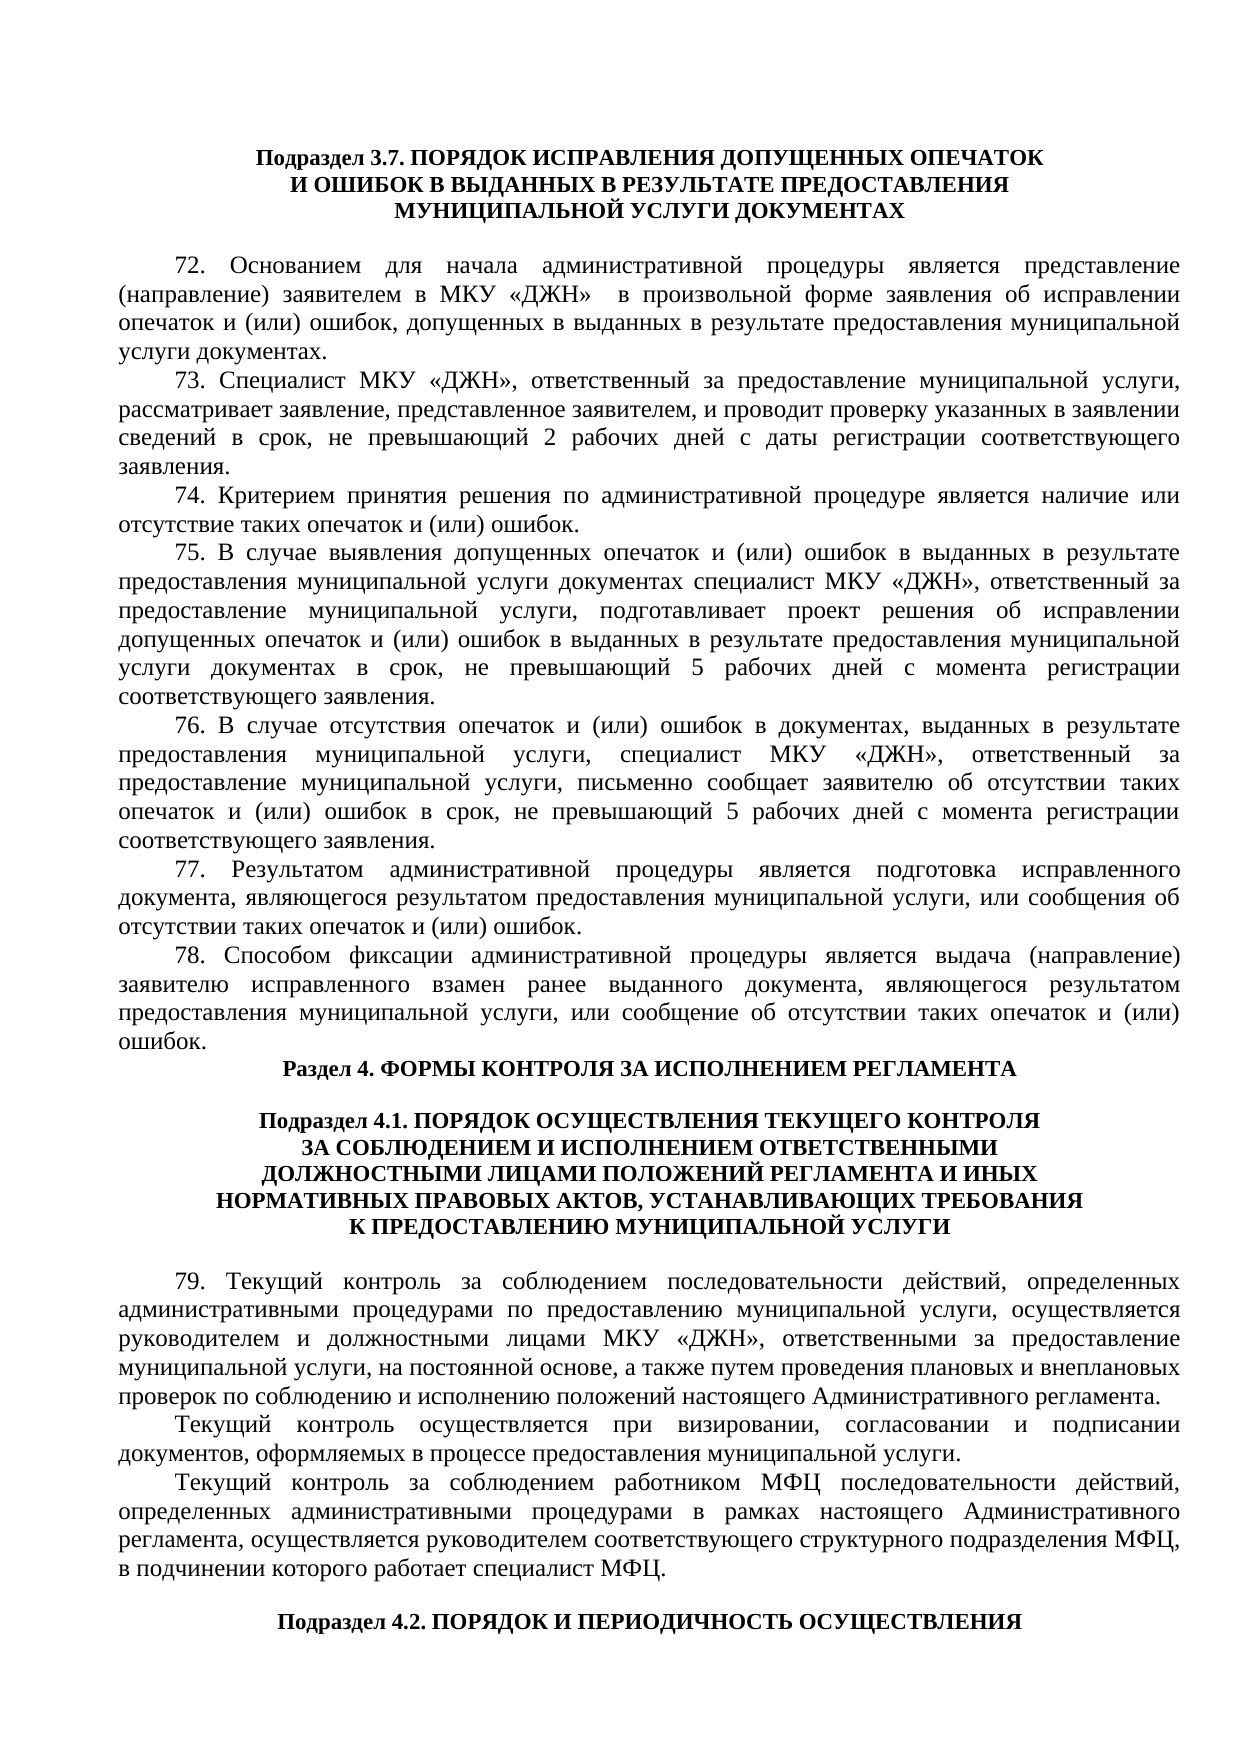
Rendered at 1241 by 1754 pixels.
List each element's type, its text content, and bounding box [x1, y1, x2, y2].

text Подраздел 4.2. ПОРЯДОК И ПЕРИОДИЧНОСТЬ ОСУЩЕСТВЛЕНИЯ [118, 1608, 1181, 1635]
text 72. Основанием для начала административной процедуры является представление (направление) заявителем в МКУ «ДЖН» в произвольной форме заявления об исправлении опечаток и (или) ошибок, допущенных в выданных в результате предоставления муниципальной услуги документах. [118, 250, 1181, 365]
text 79. Текущий контроль за соблюдением последовательности действий, определенных административными процедурами по предоставлению муниципальной услуги, осуществляется руководителем и должностными лицами МКУ «ДЖН», ответственными за предоставление муниципальной услуги, на постоянной основе, а также путем проведения плановых и внеплановых проверок по соблюдению и исполнению положений настоящего Административного регламента. [118, 1266, 1181, 1409]
text Текущий контроль за соблюдением работником МФЦ последовательности действий, определенных административными процедурами в рамках настоящего Административного регламента, осуществляется руководителем соответствующего структурного подразделения МФЦ, в подчинении которого работает специалист МФЦ. [118, 1467, 1181, 1582]
text 73. Специалист МКУ «ДЖН», ответственный за предоставление муниципальной услуги, рассматривает заявление, представленное заявителем, и проводит проверку указанных в заявлении сведений в срок, не превышающий 2 рабочих дней с даты регистрации соответствующего заявления. [118, 365, 1181, 480]
text 74. Критерием принятия решения по административной процедуре является наличие или отсутствие таких опечаток и (или) ошибок. [118, 480, 1181, 537]
text ЗА СОБЛЮДЕНИЕМ И ИСПОЛНЕНИЕМ ОТВЕТСТВЕННЫМИ [118, 1134, 1181, 1160]
text 75. В случае выявления допущенных опечаток и (или) ошибок в выданных в результате предоставления муниципальной услуги документах специалист МКУ «ДЖН», ответственный за предоставление муниципальной услуги, подготавливает проект решения об исправлении допущенных опечаток и (или) ошибок в выданных в результате предоставления муниципальной услуги документах в срок, не превышающий 5 рабочих дней с момента регистрации соответствующего заявления. [118, 537, 1181, 710]
text 76. В случае отсутствия опечаток и (или) ошибок в документах, выданных в результате предоставления муниципальной услуги, специалист МКУ «ДЖН», ответственный за предоставление муниципальной услуги, письменно сообщает заявителю об отсутствии таких опечаток и (или) ошибок в срок, не превышающий 5 рабочих дней с момента регистрации соответствующего заявления. [118, 710, 1181, 854]
text Подраздел 3.7. ПОРЯДОК ИСПРАВЛЕНИЯ ДОПУЩЕННЫХ ОПЕЧАТОК [118, 144, 1181, 171]
text НОРМАТИВНЫХ ПРАВОВЫХ АКТОВ, УСТАНАВЛИВАЮЩИХ ТРЕБОВАНИЯ [118, 1187, 1181, 1213]
text ДОЛЖНОСТНЫМИ ЛИЦАМИ ПОЛОЖЕНИЙ РЕГЛАМЕНТА И ИНЫХ [118, 1160, 1181, 1187]
text 78. Способом фиксации административной процедуры является выдача (направление) заявителю исправленного взамен ранее выданного документа, являющегося результатом предоставления муниципальной услуги, или сообщение об отсутствии таких опечаток и (или) ошибок. [118, 940, 1181, 1055]
text Текущий контроль осуществляется при визировании, согласовании и подписании документов, оформляемых в процессе предоставления муниципальной услуги. [118, 1409, 1181, 1467]
text Раздел 4. ФОРМЫ КОНТРОЛЯ ЗА ИСПОЛНЕНИЕМ РЕГЛАМЕНТА [118, 1055, 1181, 1081]
text МУНИЦИПАЛЬНОЙ УСЛУГИ ДОКУМЕНТАХ [118, 197, 1181, 223]
text И ОШИБОК В ВЫДАННЫХ В РЕЗУЛЬТАТЕ ПРЕДОСТАВЛЕНИЯ [118, 171, 1181, 197]
text К ПРЕДОСТАВЛЕНИЮ МУНИЦИПАЛЬНОЙ УСЛУГИ [118, 1213, 1181, 1239]
text 77. Результатом административной процедуры является подготовка исправленного документа, являющегося результатом предоставления муниципальной услуги, или сообщения об отсутствии таких опечаток и (или) ошибок. [118, 854, 1181, 940]
text Подраздел 4.1. ПОРЯДОК ОСУЩЕСТВЛЕНИЯ ТЕКУЩЕГО КОНТРОЛЯ [118, 1108, 1181, 1134]
